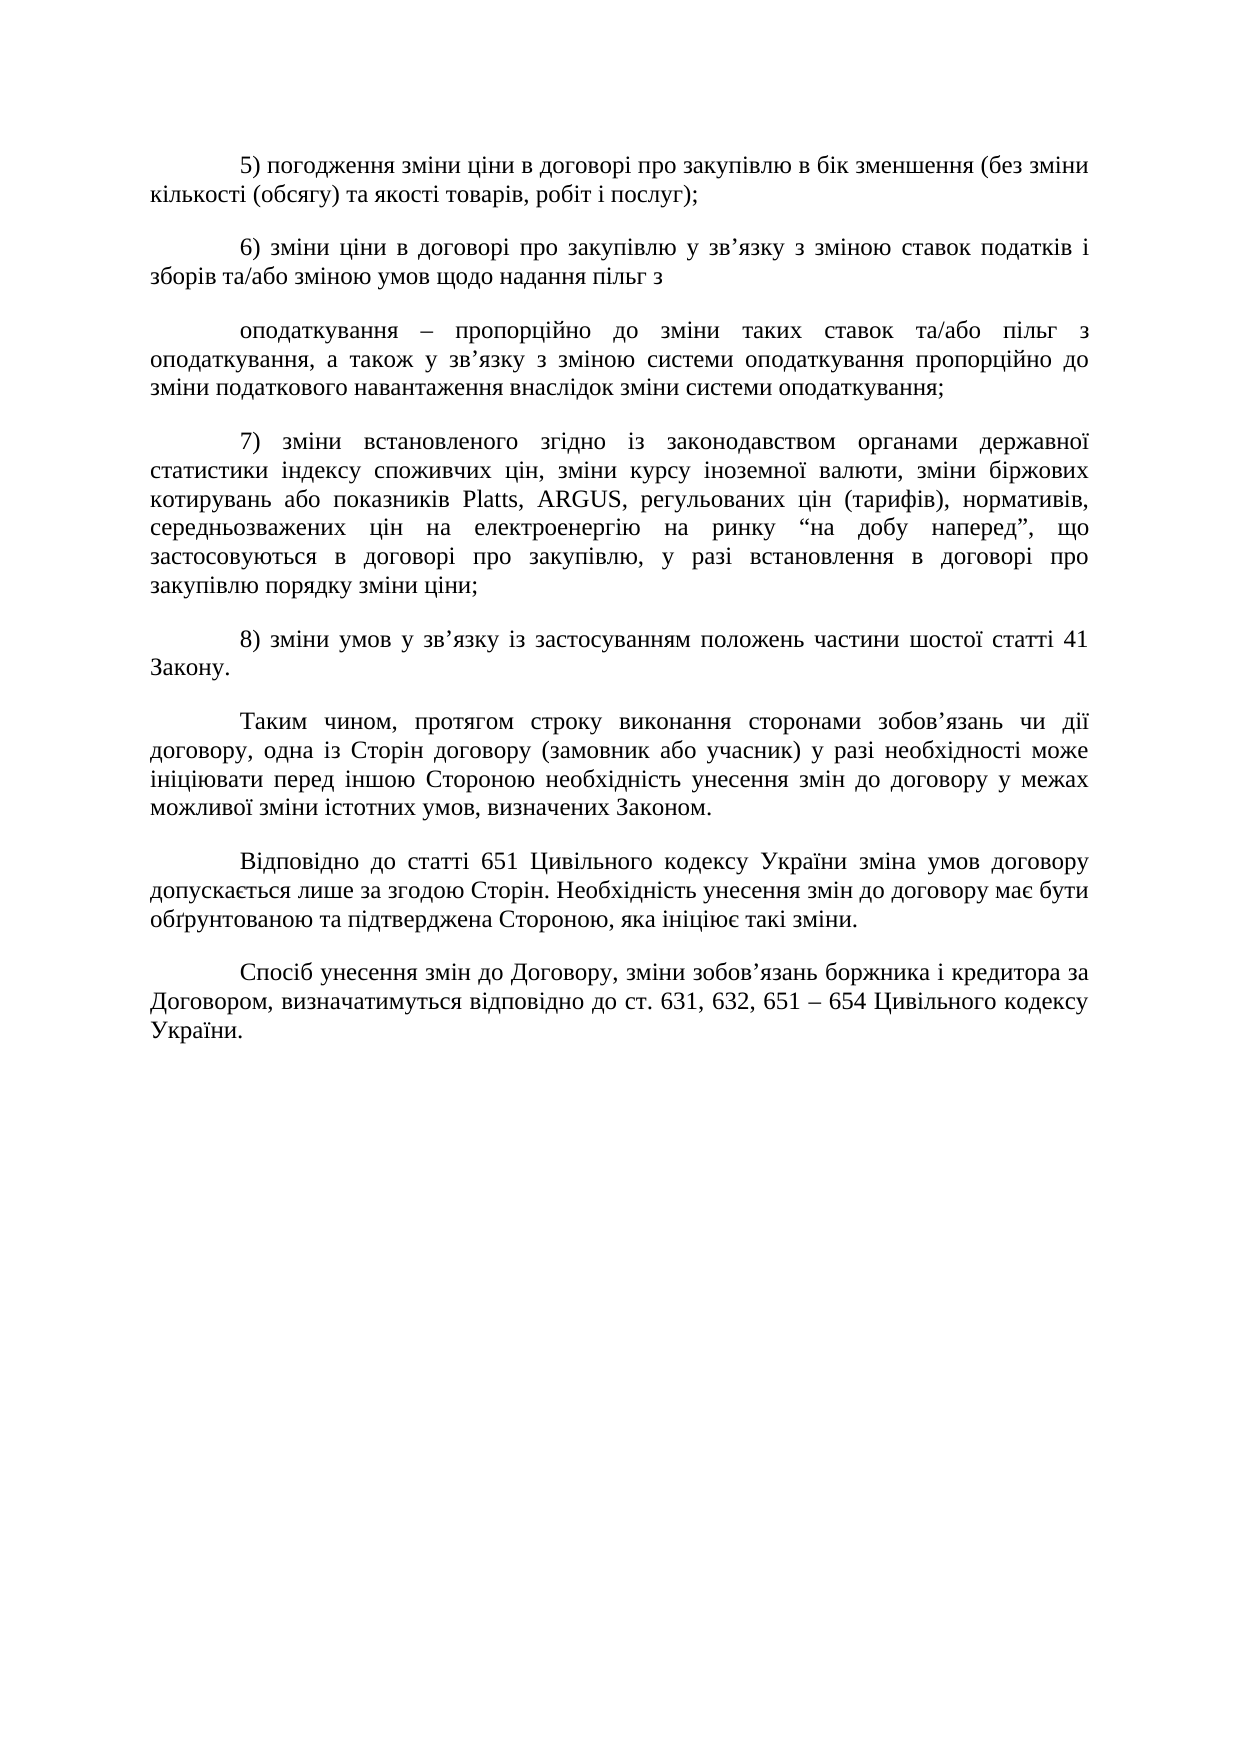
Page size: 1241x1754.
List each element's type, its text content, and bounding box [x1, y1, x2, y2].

text 7) зміни встановленого згідно із законодавством органами державної статистики індексу споживчих цін, зміни курсу іноземної валюти, зміни біржових котирувань або показників Platts, ARGUS, регульованих цін (тарифів), нормативів, середньозважених цін на електроенергію на ринку “на добу наперед”, що застосовуються в договорі про закупівлю, у разі встановлення в договорі про закупівлю порядку зміни ціни; [150, 426, 1090, 599]
text 8) зміни умов у зв’язку із застосуванням положень частини шостої статті 41 Закону. [150, 624, 1090, 681]
text Відповідно до статті 651 Цивільного кодексу України зміна умов договору допускається лише за згодою Сторін. Необхідність унесення змін до договору має бути обґрунтованою та підтверджена Стороною, яка ініціює такі зміни. [150, 846, 1090, 932]
text 5) погодження зміни ціни в договорі про закупівлю в бік зменшення (без зміни кількості (обсягу) та якості товарів, робіт і послуг); [150, 150, 1090, 207]
text 6) зміни ціни в договорі про закупівлю у зв’язку з зміною ставок податків і зборів та/або зміною умов щодо надання пільг з [150, 232, 1090, 290]
text Спосіб унесення змін до Договору, зміни зобов’язань боржника і кредитора за Договором, визначатимуться відповідно до ст. 631, 632, 651 – 654 Цивільного кодексу України. [150, 957, 1090, 1044]
text Таким чином, протягом строку виконання сторонами зобов’язань чи дії договору, одна із Сторін договору (замовник або учасник) у разі необхідності може ініціювати перед іншою Стороною необхідність унесення змін до договору у межах можливої зміни істотних умов, визначених Законом. [150, 706, 1090, 821]
text оподаткування – пропорційно до зміни таких ставок та/або пільг з оподаткування, а також у зв’язку з зміною системи оподаткування пропорційно до зміни податкового навантаження внаслідок зміни системи оподаткування; [150, 315, 1090, 401]
